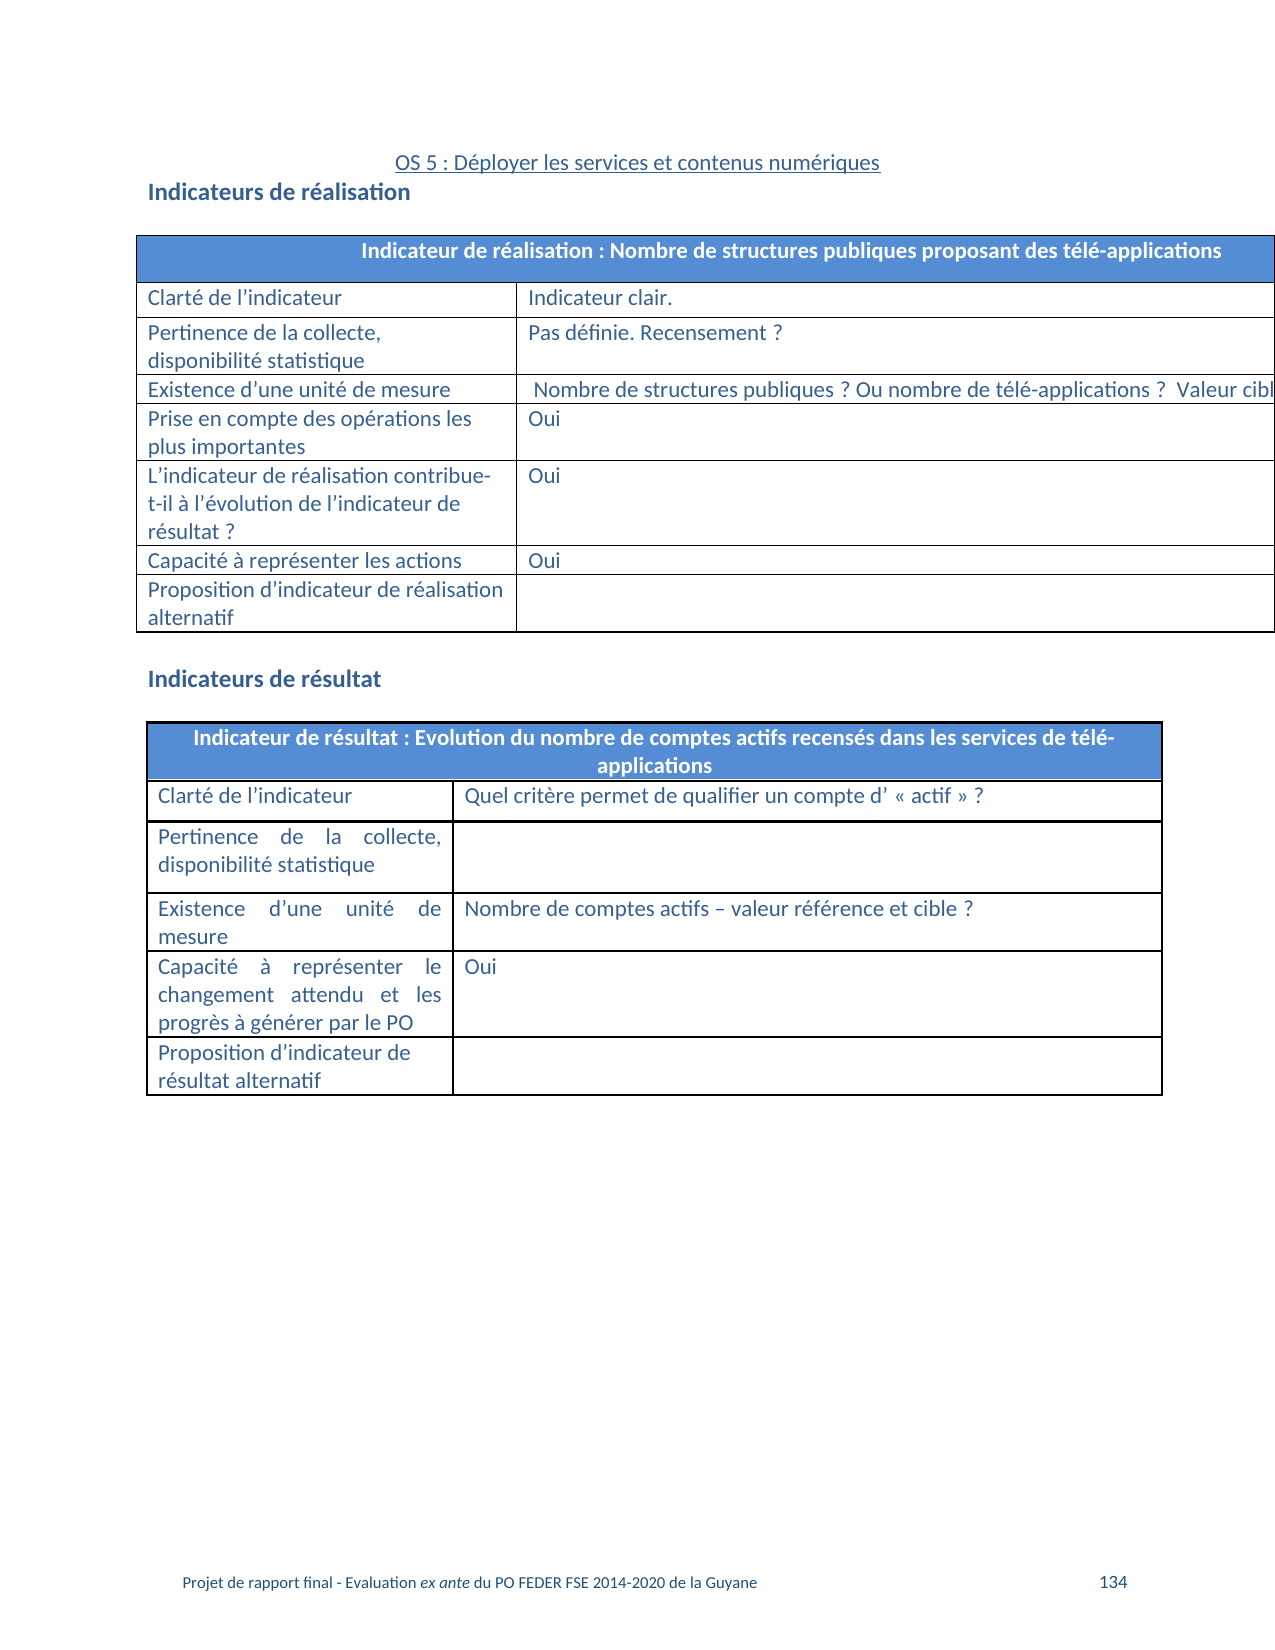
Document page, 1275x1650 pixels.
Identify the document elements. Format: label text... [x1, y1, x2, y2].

table_cell Pertinence de la collecte, disponibilité statistique [137, 318, 516, 374]
table_cell L’indicateur de réalisation contribue-t-il à l’évolution de l’indicateur de résultat ? [137, 461, 516, 545]
table_cell Indicateur clair. [517, 283, 1274, 317]
table_cell Oui [454, 952, 1161, 1036]
table_cell Capacité à représenter le changement attendu et les progrès à générer par le PO [148, 952, 452, 1036]
table_cell Capacité à représenter les actions [137, 546, 516, 574]
table_header Indicateur de résultat : Evolution du nombre de comptes actifs recensés dans les services de télé-applications [148, 724, 1161, 779]
text Indicateurs de réalisation [148, 176, 1127, 206]
table_cell Nombre de comptes actifs – valeur référence et cible ? [454, 894, 1161, 950]
table_cell Proposition d’indicateur de résultat alternatif [148, 1038, 452, 1094]
table_cell [454, 1038, 1161, 1094]
table_cell Oui [517, 404, 1274, 460]
table_cell Quel critère permet de qualifier un compte d’ « actif » ? [454, 782, 1161, 820]
table_cell Existence d’une unité de mesure [148, 894, 452, 950]
table_cell Oui [517, 461, 1274, 545]
table_cell Proposition d’indicateur de réalisation alternatif [137, 575, 516, 631]
table_header Indicateur de réalisation : Nombre de structures publiques proposant des télé-applications [137, 236, 1274, 282]
text Indicateurs de résultat [148, 663, 1127, 693]
text OS 5 : Déployer les services et contenus numériques [148, 148, 1127, 176]
table_cell Clarté de l’indicateur [137, 283, 516, 317]
table_cell Clarté de l’indicateur [148, 782, 452, 820]
table_cell Prise en compte des opérations les plus importantes [137, 404, 516, 460]
table_cell [517, 575, 1274, 631]
table_cell [454, 823, 1161, 892]
table_cell Oui [517, 546, 1274, 574]
table_cell Pas définie. Recensement ? [517, 318, 1274, 374]
table_cell Existence d’une unité de mesure [137, 375, 516, 403]
table_cell Pertinence de la collecte, disponibilité statistique [148, 823, 452, 892]
table_cell Nombre de structures publiques ? Ou nombre de télé-applications ? Valeur cible à formuler. [517, 375, 1274, 403]
